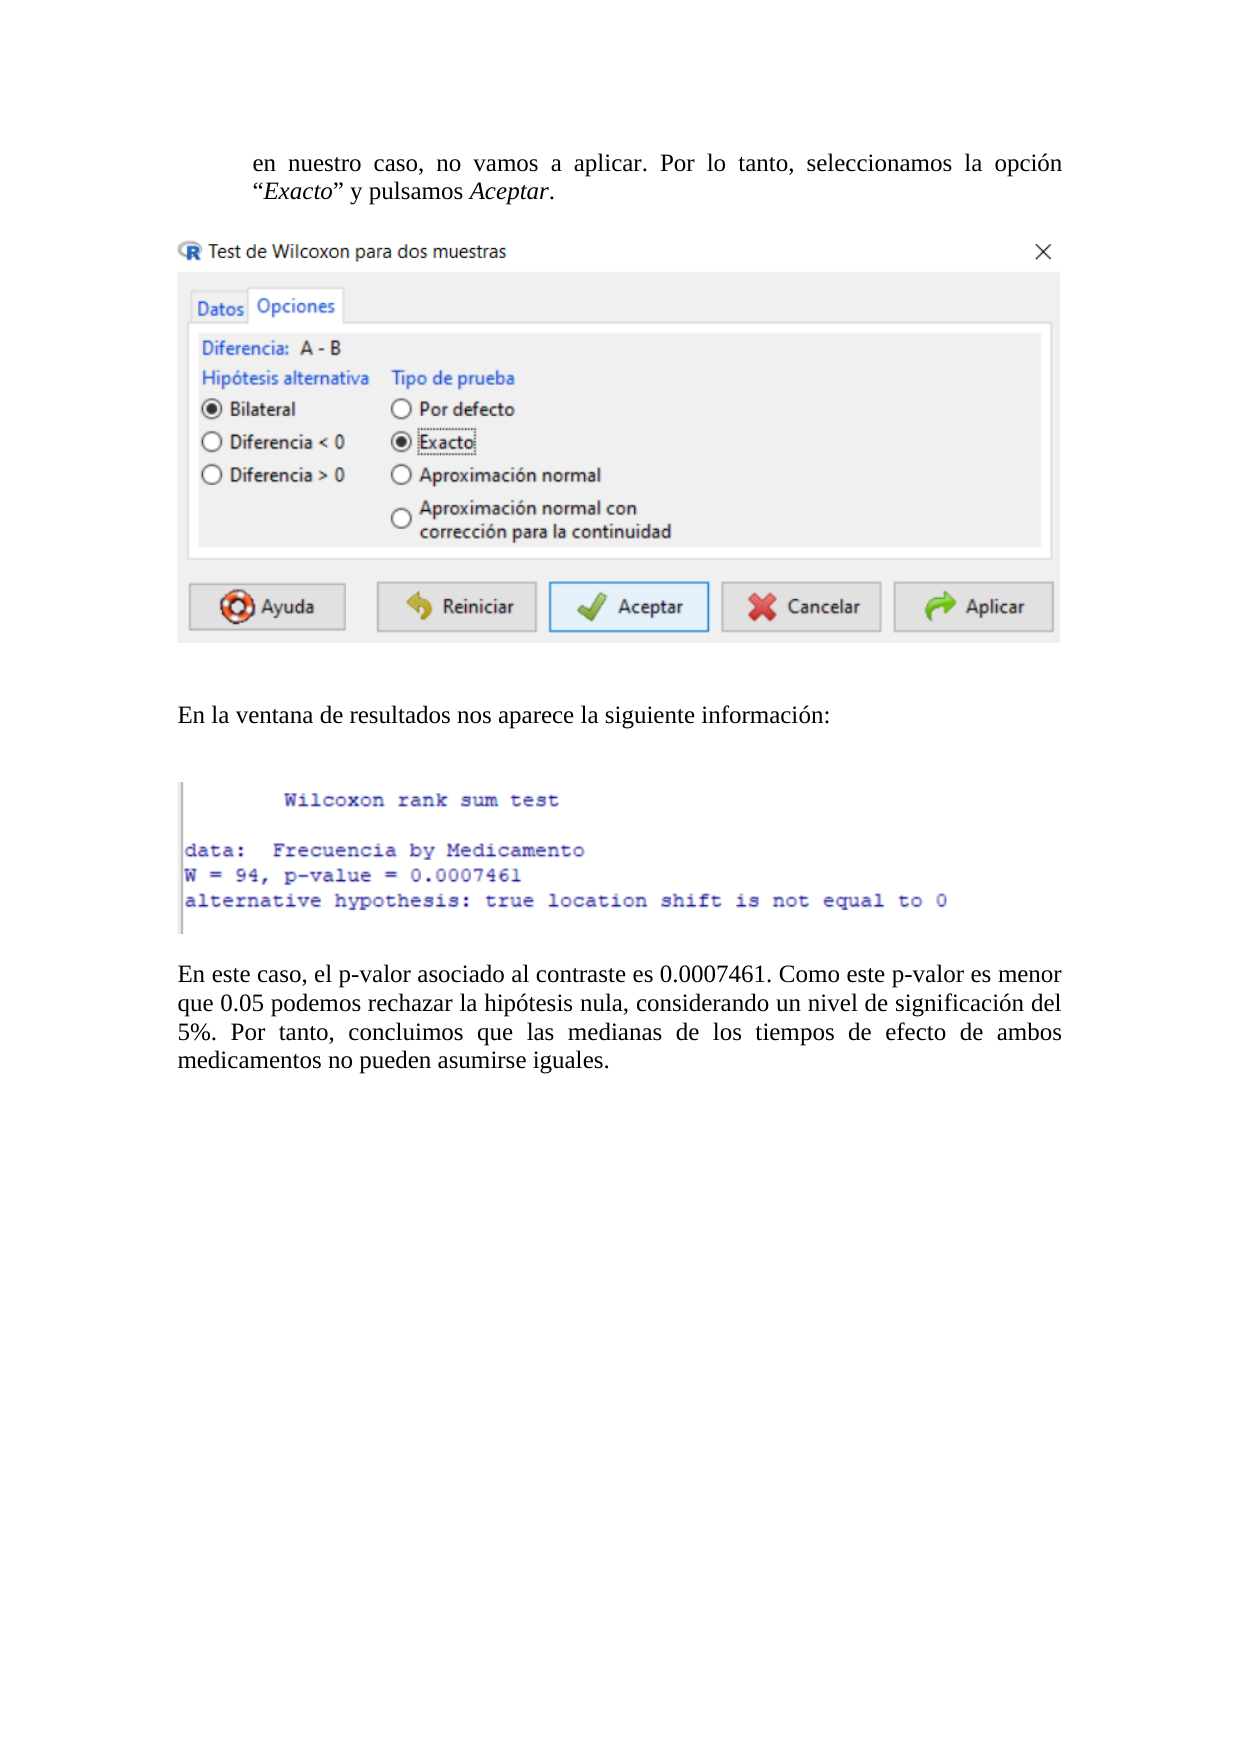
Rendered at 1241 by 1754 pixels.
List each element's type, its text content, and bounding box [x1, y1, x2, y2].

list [215, 148, 1063, 205]
picture [177, 782, 969, 934]
picture [177, 233, 1060, 643]
text En la ventana de resultados nos aparece la siguiente información: [177, 700, 1063, 729]
text En este caso, el p-valor asociado al contraste es 0.0007461. Como este p-valor es menor que 0.05 podemos rechazar la hipótesis nula, considerando un nivel de significación del 5%. Por tanto, concluimos que las medianas de los tiempos de efecto de ambos medicamentos no pueden asumirse iguales. [177, 959, 1063, 1074]
